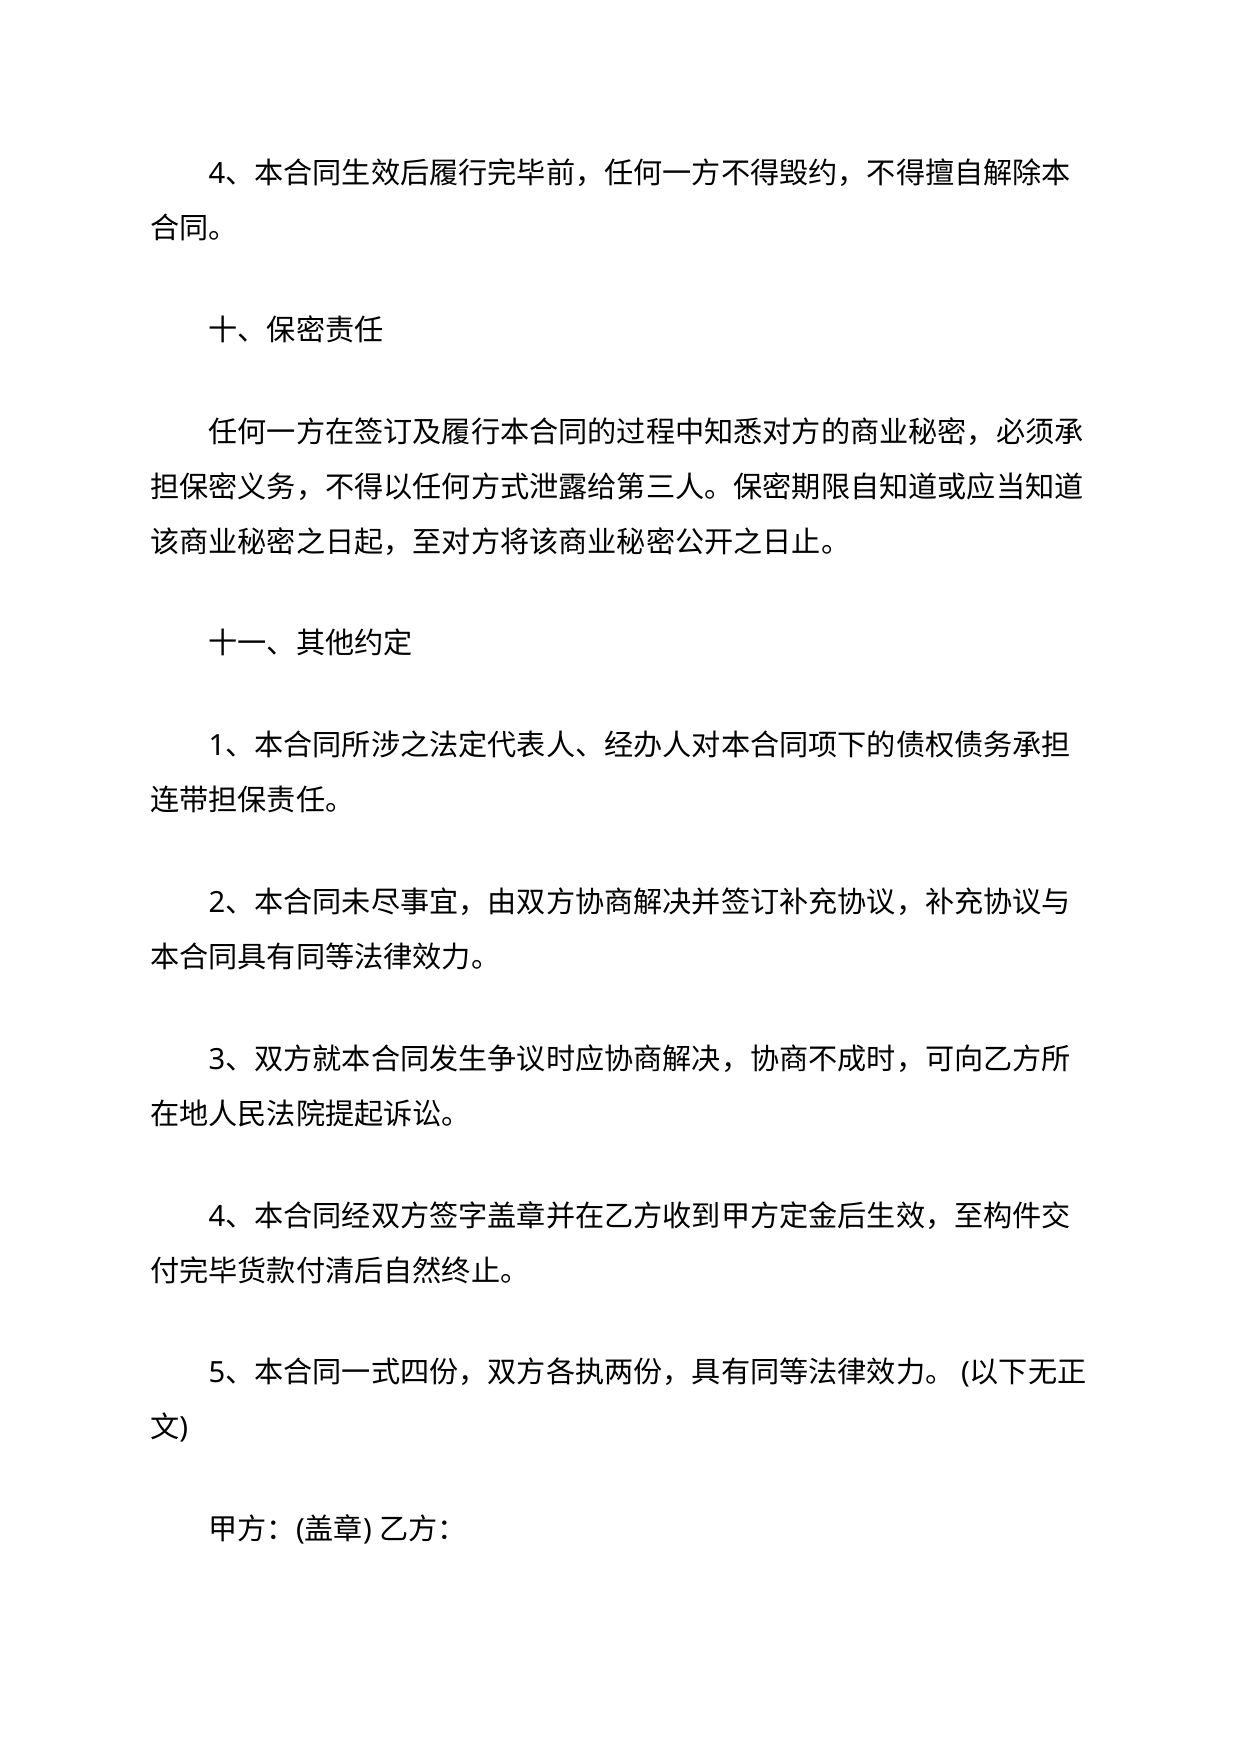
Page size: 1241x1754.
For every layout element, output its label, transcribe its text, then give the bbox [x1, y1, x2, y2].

text 任何一方在签订及履行本合同的过程中知悉对方的商业秘密，必须承担保密义务，不得以任何方式泄露给第三人。保密期限自知道或应当知道该商业秘密之日起，至对方将该商业秘密公开之日止。 [150, 408, 1090, 561]
text 4、本合同经双方签字盖章并在乙方收到甲方定金后生效，至构件交付完毕货款付清后自然终止。 [150, 1192, 1090, 1289]
text 1、本合同所涉之法定代表人、经办人对本合同项下的债权债务承担连带担保责任。 [150, 722, 1090, 819]
text 十、保密责任 [150, 307, 1090, 349]
text 3、双方就本合同发生争议时应协商解决，协商不成时，可向乙方所在地人民法院提起诉讼。 [150, 1035, 1090, 1133]
text 5、本合同一式四份，双方各执两份，具有同等法律效力。 (以下无正文) [150, 1349, 1090, 1446]
text 4、本合同生效后履行完毕前，任何一方不得毁约，不得擅自解除本合同。 [150, 150, 1090, 247]
text 甲方：(盖章) 乙方： [150, 1506, 1090, 1548]
text 2、本合同未尽事宜，由双方协商解决并签订补充协议，补充协议与本合同具有同等法律效力。 [150, 879, 1090, 976]
text 十一、其他约定 [150, 620, 1090, 662]
